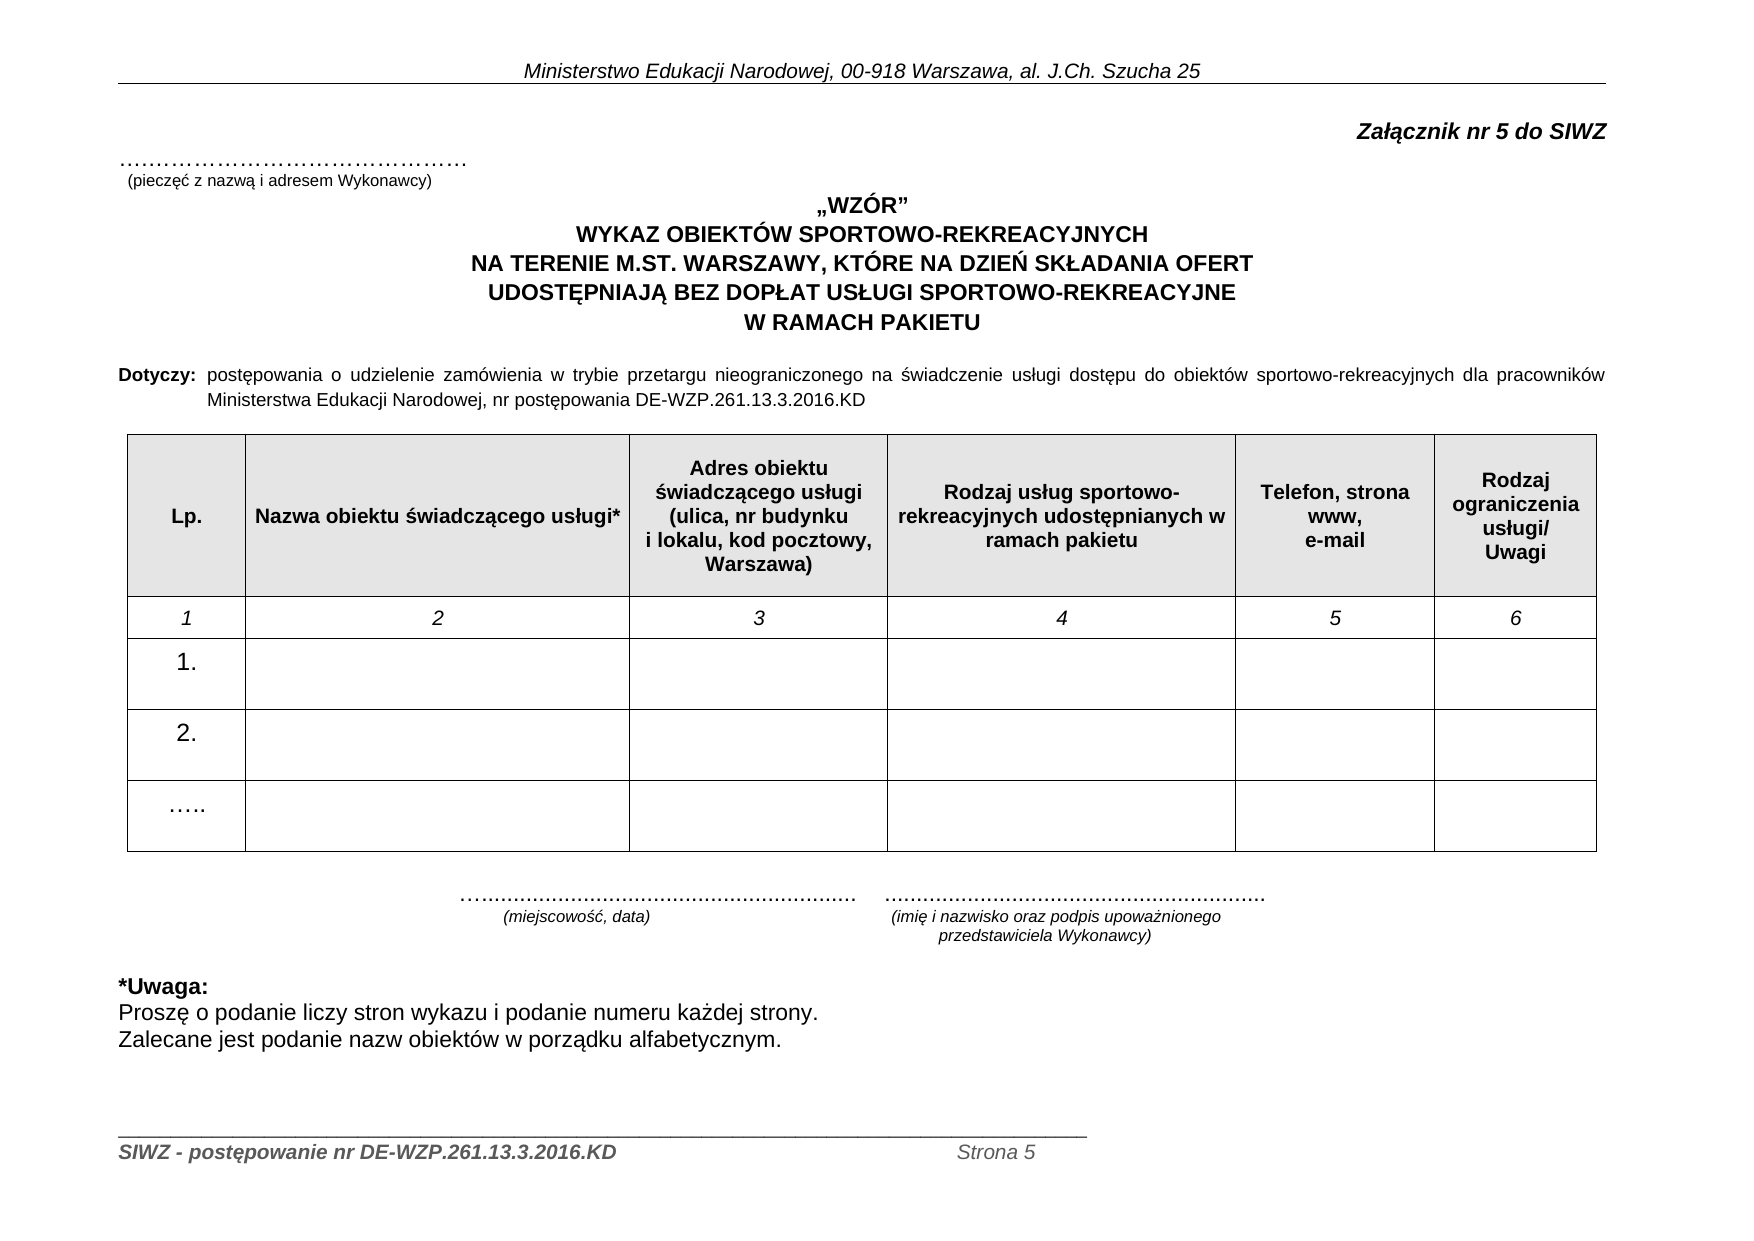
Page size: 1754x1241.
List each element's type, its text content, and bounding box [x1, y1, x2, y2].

text (pieczęć z nazwą i adresem Wykonawcy) [118, 171, 1606, 190]
table_cell [630, 639, 887, 709]
table_cell 6 [1435, 597, 1596, 638]
table_cell [888, 639, 1235, 709]
table_header Lp. [128, 435, 245, 596]
subtitle Załącznik nr 5 do SIWZ [118, 118, 1606, 144]
text „WZÓR” [118, 190, 1606, 219]
table_cell 2 [246, 597, 629, 638]
table_cell 3 [630, 597, 887, 638]
table_cell [888, 710, 1235, 780]
table_cell [246, 639, 629, 709]
text UDOSTĘPNIAJĄ BEZ DOPŁAT USŁUGI SPORTOWO-REKREACYJNE [118, 277, 1606, 307]
table_cell 2. [128, 710, 245, 780]
table_cell [1435, 639, 1596, 709]
table_cell 1 [128, 597, 245, 638]
table_cell [1435, 781, 1596, 851]
table_header Nazwa obiektu świadczącego usługi* [246, 435, 629, 596]
text W RAMACH PAKIETU [118, 307, 1606, 336]
text *Uwaga: [118, 973, 1606, 999]
text ….…………………………………… [118, 144, 1606, 171]
table_cell 1. [128, 639, 245, 709]
text przedstawiciela Wykonawcy) [118, 926, 1606, 945]
table_header Telefon, strona www, e-mail [1236, 435, 1434, 596]
table_cell 5 [1236, 597, 1434, 638]
text (miejscowość, data) (imię i nazwisko oraz podpis upoważnionego [118, 907, 1606, 926]
table_cell [1435, 710, 1596, 780]
table_cell [630, 781, 887, 851]
table_cell ….. [128, 781, 245, 851]
text Dotyczy: postępowania o udzielenie zamówienia w trybie przetargu nieograniczonego na świadczenie usługi dostępu do obiektów sportowo-rekreacyjnych dla pracowników Ministerstwa Edukacji Narodowej, nr postępowania DE-WZP.261.13.3.2016.KD [118, 364, 1606, 410]
table_header Rodzaj ograniczenia usługi/ Uwagi [1435, 435, 1596, 596]
table_cell [888, 781, 1235, 851]
text …........................................................... ............................................................ [118, 880, 1606, 907]
table_header Adres obiektu świadczącego usługi (ulica, nr budynku i lokalu, kod pocztowy, Warszawa) [630, 435, 887, 596]
table_cell 4 [888, 597, 1235, 638]
text WYKAZ OBIEKTÓW SPORTOWO-REKREACYJNYCH [118, 219, 1606, 248]
table_header Rodzaj usług sportowo-rekreacyjnych udostępnianych w ramach pakietu [888, 435, 1235, 596]
table_cell [246, 781, 629, 851]
text NA TERENIE M.ST. WARSZAWY, KTÓRE NA DZIEŃ SKŁADANIA OFERT [118, 248, 1606, 277]
table_cell [246, 710, 629, 780]
text Zalecane jest podanie nazw obiektów w porządku alfabetycznym. [118, 1026, 1606, 1052]
table_cell [1236, 781, 1434, 851]
table_cell [630, 710, 887, 780]
table_cell [1236, 639, 1434, 709]
text Proszę o podanie liczy stron wykazu i podanie numeru każdej strony. [118, 999, 1606, 1026]
table_cell [1236, 710, 1434, 780]
